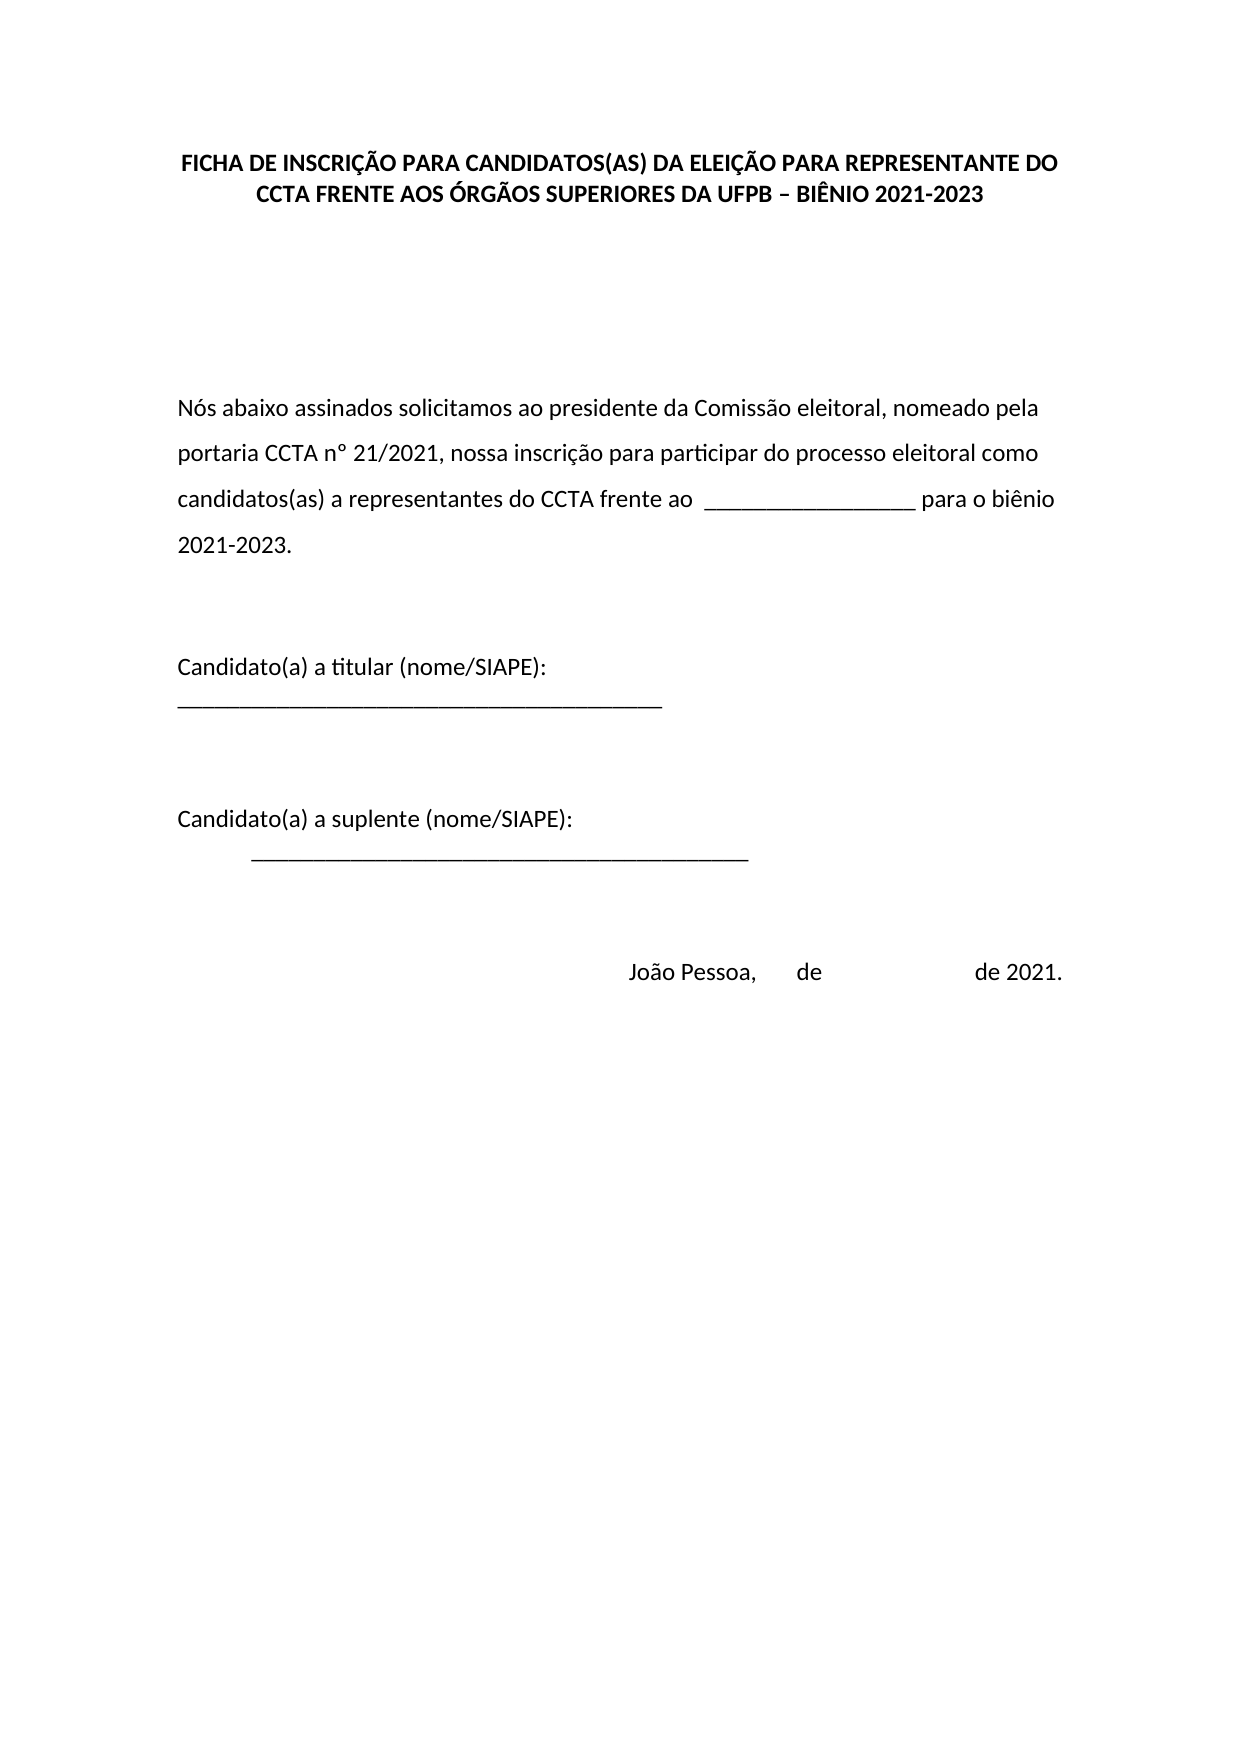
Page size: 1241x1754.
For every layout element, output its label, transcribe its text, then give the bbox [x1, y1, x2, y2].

text Candidato(a) a titular (nome/SIAPE): _______________________________________ [177, 651, 1063, 712]
text Candidato(a) a suplente (nome/SIAPE): ________________________________________ [177, 803, 1063, 864]
text João Pessoa, de de 2021. [177, 956, 1063, 987]
text FICHA DE INSCRIÇÃO PARA CANDIDATOS(AS) DA ELEIÇÃO PARA REPRESENTANTE DO CCTA FRENTE AOS ÓRGÃOS SUPERIORES DA UFPB – BIÊNIO 2021-2023 [177, 148, 1063, 209]
text Nós abaixo assinados solicitamos ao presidente da Comissão eleitoral, nomeado pela portaria CCTA nº 21/2021, nossa inscrição para participar do processo eleitoral como candidatos(as) a representantes do CCTA frente ao _________________ para o biênio 2021-2023. [177, 392, 1063, 559]
